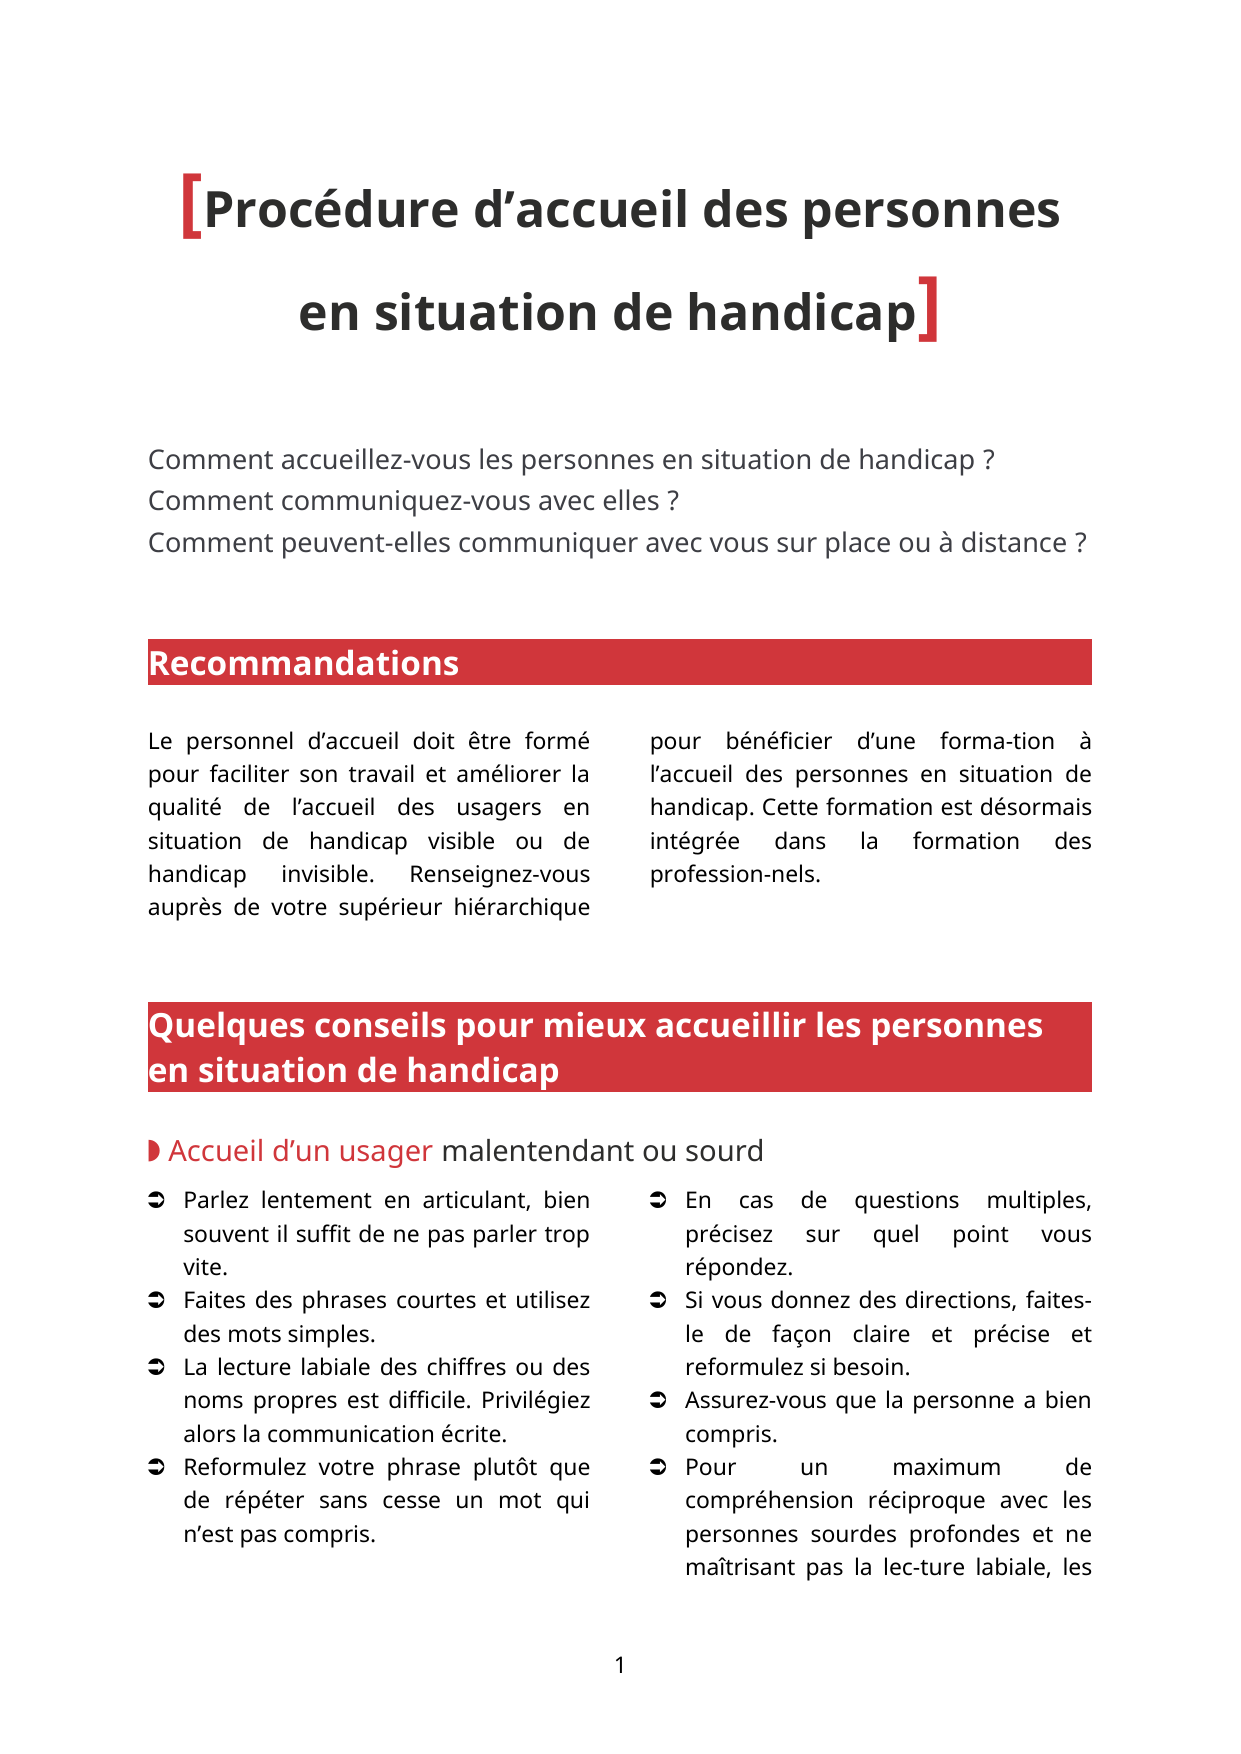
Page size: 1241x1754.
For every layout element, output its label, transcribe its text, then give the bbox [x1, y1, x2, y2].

subtitle Recommandations [148, 639, 1092, 685]
subtitle [Procédure d’accueil des personnes en situation de handicap] [148, 148, 1092, 352]
subtitle Accueil d’un usager malentendant ou sourd [148, 1130, 1092, 1170]
text Le personnel d’accueil doit être formé pour faciliter son travail et améliorer la qualité de l’accueil des usagers en situation de handicap visible ou de handicap invisible. Renseignez-vous auprès de votre supérieur hiérarchique pour bénéficier d’une forma-tion à l’accueil des personnes en situation de handicap. Cette formation est désormais intégrée dans la formation des profession-nels. [148, 722, 591, 922]
list Assurez-vous que la personne a bien compris. [647, 1382, 1092, 1449]
text Comment communiquez-vous avec elles ? [148, 477, 1092, 519]
list Si vous donnez des directions, faites-le de façon claire et précise et reformulez si besoin. [647, 1282, 1092, 1382]
text Comment accueillez-vous les personnes en situation de handicap ? [148, 435, 1092, 477]
list Reformulez votre phrase plutôt que de répéter sans cesse un mot qui n’est pas compris. [146, 1449, 591, 1549]
text Le personnel d’accueil doit être formé pour faciliter son travail et améliorer la qualité de l’accueil des usagers en situation de handicap visible ou de handicap invisible. Renseignez-vous auprès de votre supérieur hiérarchique pour bénéficier d’une forma-tion à l’accueil des personnes en situation de handicap. Cette formation est désormais intégrée dans la formation des profession-nels. [649, 722, 1092, 889]
list En cas de questions multiples, précisez sur quel point vous répondez. [647, 1182, 1092, 1282]
list La lecture labiale des chiffres ou des noms propres est difficile. Privilégiez alors la communication écrite. [146, 1349, 591, 1449]
list Parlez lentement en articulant, bien souvent il suffit de ne pas parler trop vite. [146, 1182, 591, 1282]
text Comment peuvent-elles communiquer avec vous sur place ou à distance ? [148, 519, 1092, 560]
list Faites des phrases courtes et utilisez des mots simples. [146, 1282, 591, 1349]
subtitle Quelques conseils pour mieux accueillir les personnes en situation de handicap [148, 1002, 1092, 1092]
